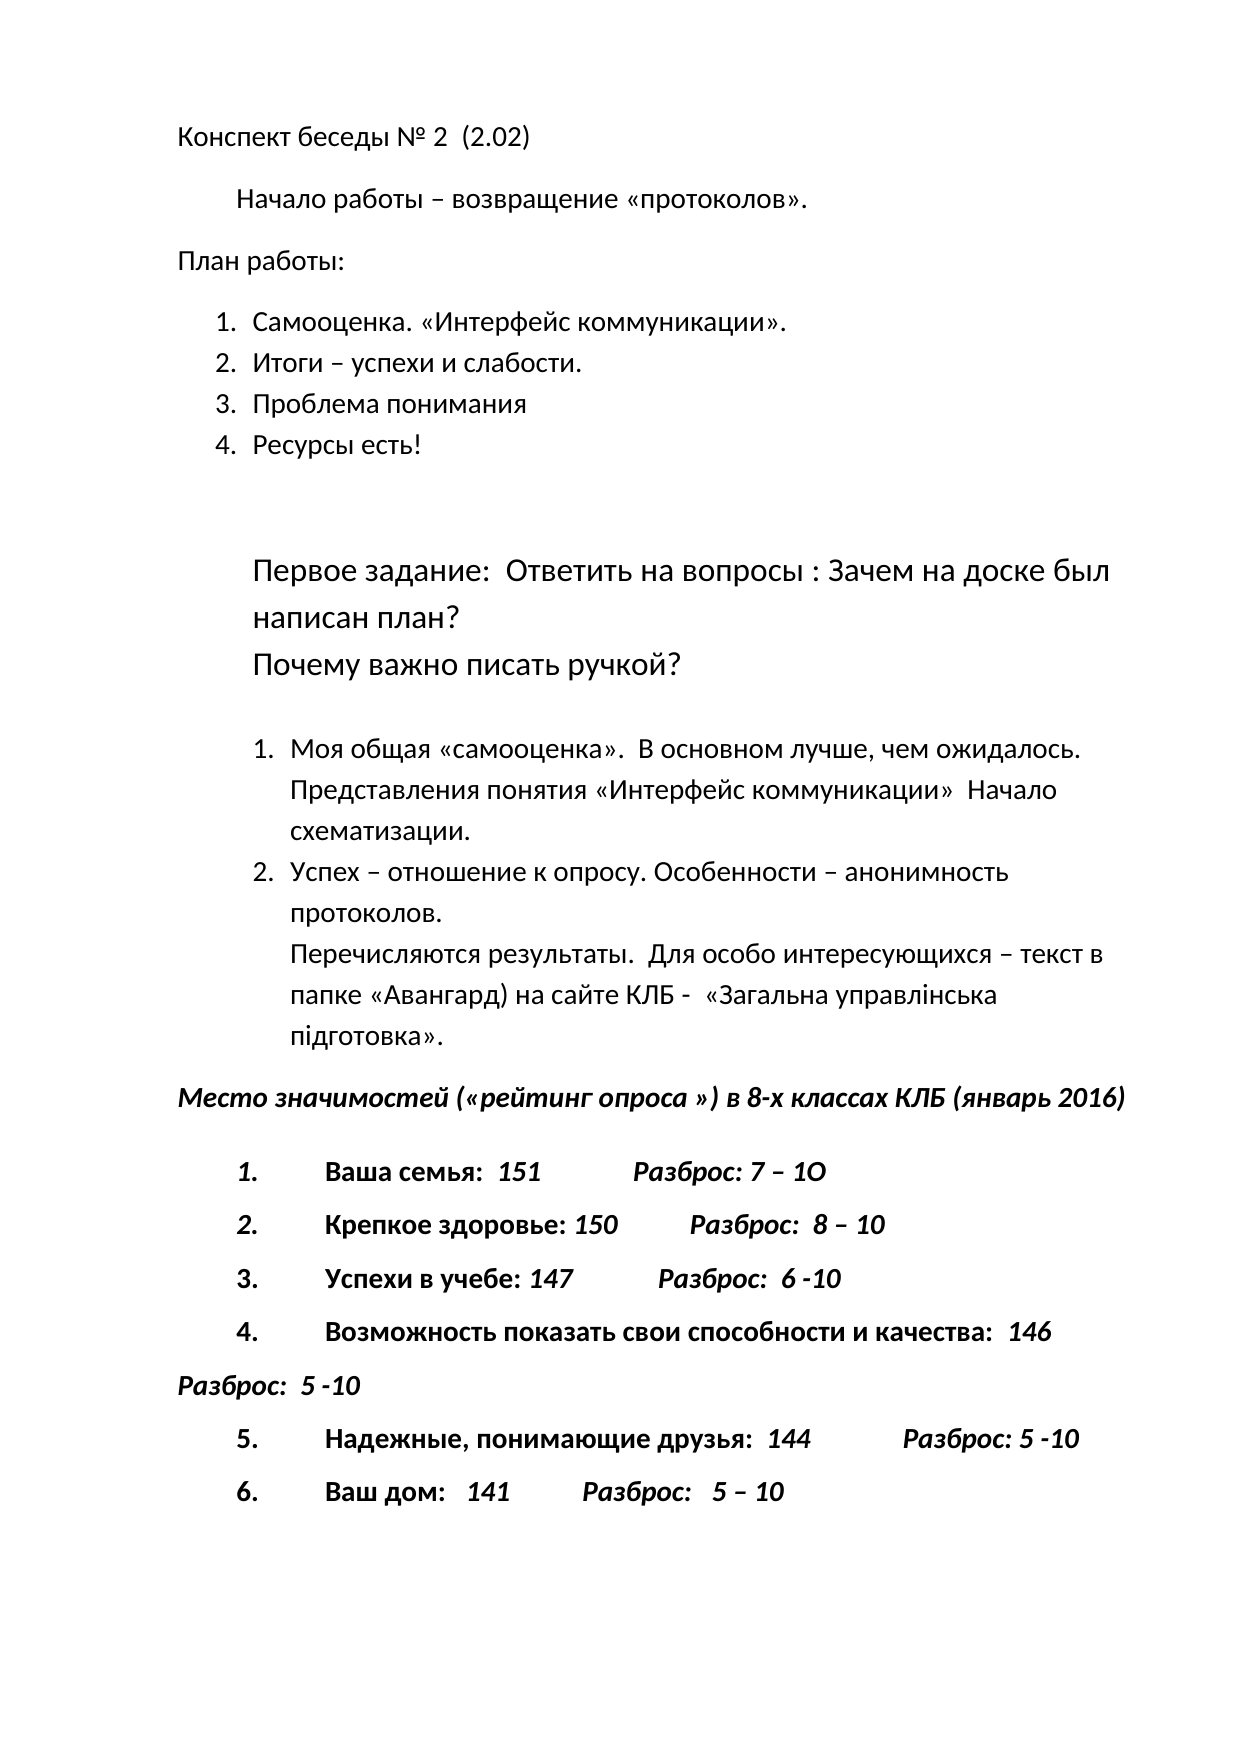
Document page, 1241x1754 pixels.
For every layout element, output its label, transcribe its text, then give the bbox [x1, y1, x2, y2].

list Перечисляются результаты. Для особо интересующихся – текст в папке «Авангард) на сайте КЛБ - «Загальна управлінська підготовка». [290, 935, 1152, 1052]
list Ваша семья: 151 Разброс: 7 – 1О [177, 1153, 1152, 1188]
list Надежные, понимающие друзья: 144 Разброс: 5 -10 [177, 1420, 1152, 1456]
text Место значимостей («рейтинг опроса ») в 8-х классах КЛБ (январь 2016) [177, 1079, 1152, 1114]
list Успехи в учебе: 147 Разброс: 6 -10 [177, 1260, 1152, 1295]
text План работы: [177, 242, 1152, 277]
list Крепкое здоровье: 150 Разброс: 8 – 10 [177, 1206, 1152, 1242]
list Проблема понимания [215, 385, 1152, 421]
list Итоги – успехи и слабости. [215, 344, 1152, 380]
list Моя общая «самооценка». В основном лучше, чем ожидалось. [252, 730, 1152, 766]
list Ресурсы есть! [215, 426, 1152, 462]
list Первое задание: Ответить на вопросы : Зачем на доске был написан план? [252, 549, 1152, 637]
list Самооценка. «Интерфейс коммуникации». [215, 303, 1152, 339]
text Конспект беседы № 2 (2.02) [177, 118, 1152, 154]
list Ваш дом: 141 Разброс: 5 – 10 [177, 1473, 1152, 1509]
list Почему важно писать ручкой? [252, 643, 1152, 683]
list Начало работы – возвращение «протоколов». [177, 180, 1152, 216]
list Возможность показать свои способности и качества: 146 Разброс: 5 -10 [177, 1313, 1152, 1402]
list Успех – отношение к опросу. Особенности – анонимность протоколов. [252, 853, 1152, 930]
list Представления понятия «Интерфейс коммуникации» Начало схематизации. [290, 771, 1152, 848]
